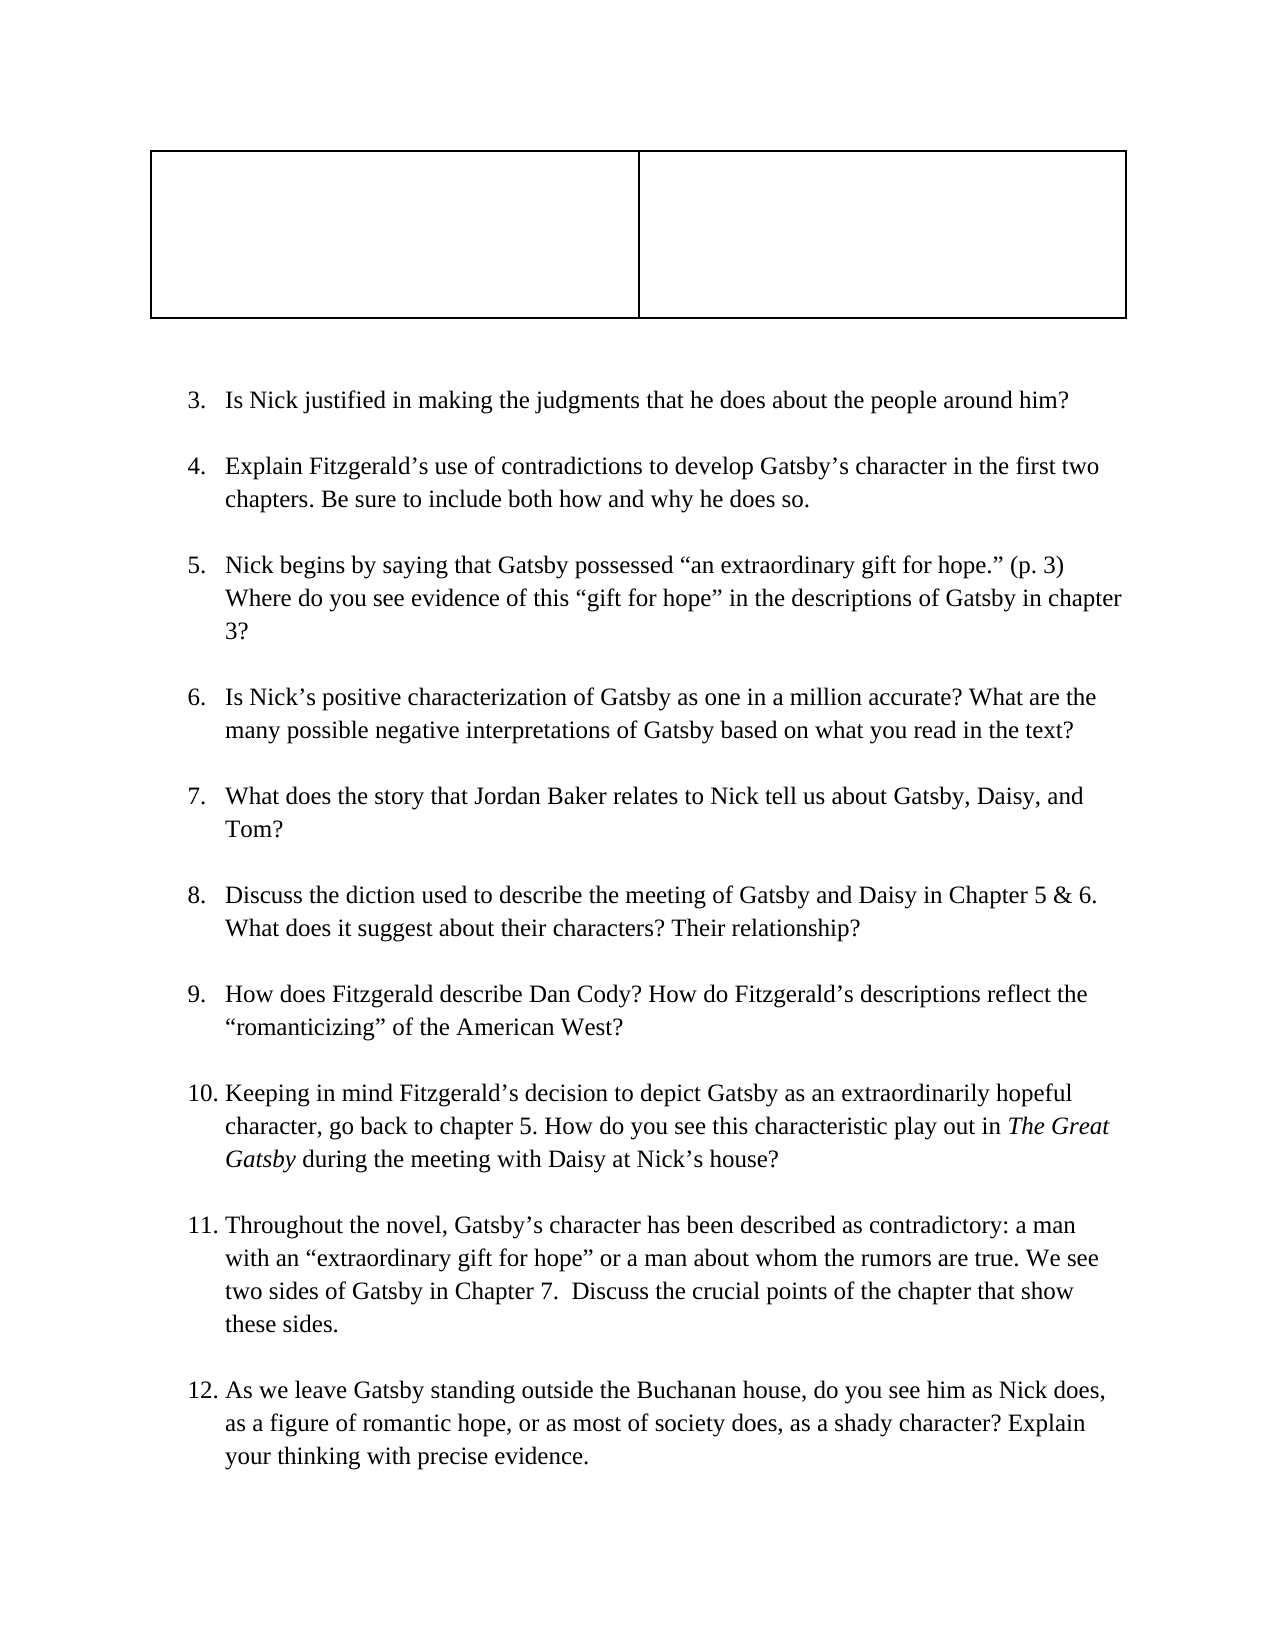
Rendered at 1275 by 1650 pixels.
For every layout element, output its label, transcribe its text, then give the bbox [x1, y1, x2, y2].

list Nick begins by saying that Gatsby possessed “an extraordinary gift for hope.” (p. 3) Where do you see evidence of this “gift for hope” in the descriptions of Gatsby in chapter 3? [187, 550, 1125, 645]
list Is Nick justified in making the judgments that he does about the people around him? [187, 385, 1125, 413]
list Throughout the novel, Gatsby’s character has been described as contradictory: a man with an “extraordinary gift for hope” or a man about whom the rumors are true. We see two sides of Gatsby in Chapter 7. Discuss the crucial points of the chapter that show these sides. [187, 1210, 1125, 1338]
list Explain Fitzgerald’s use of contradictions to develop Gatsby’s character in the first two chapters. Be sure to include both how and why he does so. [187, 451, 1125, 513]
list How does Fitzgerald describe Dan Cody? How do Fitzgerald’s descriptions reflect the “romanticizing” of the American West? [187, 979, 1125, 1041]
list As we leave Gatsby standing outside the Buchanan house, do you see him as Nick does, as a figure of romantic hope, or as most of society does, as a shady character? Explain your thinking with precise evidence. [187, 1375, 1125, 1470]
table_cell [640, 152, 1125, 317]
list Discuss the diction used to describe the meeting of Gatsby and Daisy in Chapter 5 & 6. What does it suggest about their characters? Their relationship? [187, 880, 1125, 942]
list Is Nick’s positive characterization of Gatsby as one in a million accurate? What are the many possible negative interpretations of Gatsby based on what you read in the text? [187, 682, 1125, 744]
table_cell [152, 152, 638, 317]
list What does the story that Jordan Baker relates to Nick tell us about Gatsby, Daisy, and Tom? [187, 781, 1125, 843]
list Keeping in mind Fitzgerald’s decision to depict Gatsby as an extraordinarily hopeful character, go back to chapter 5. How do you see this characteristic play out in The Great Gatsby during the meeting with Daisy at Nick’s house? [187, 1078, 1125, 1173]
